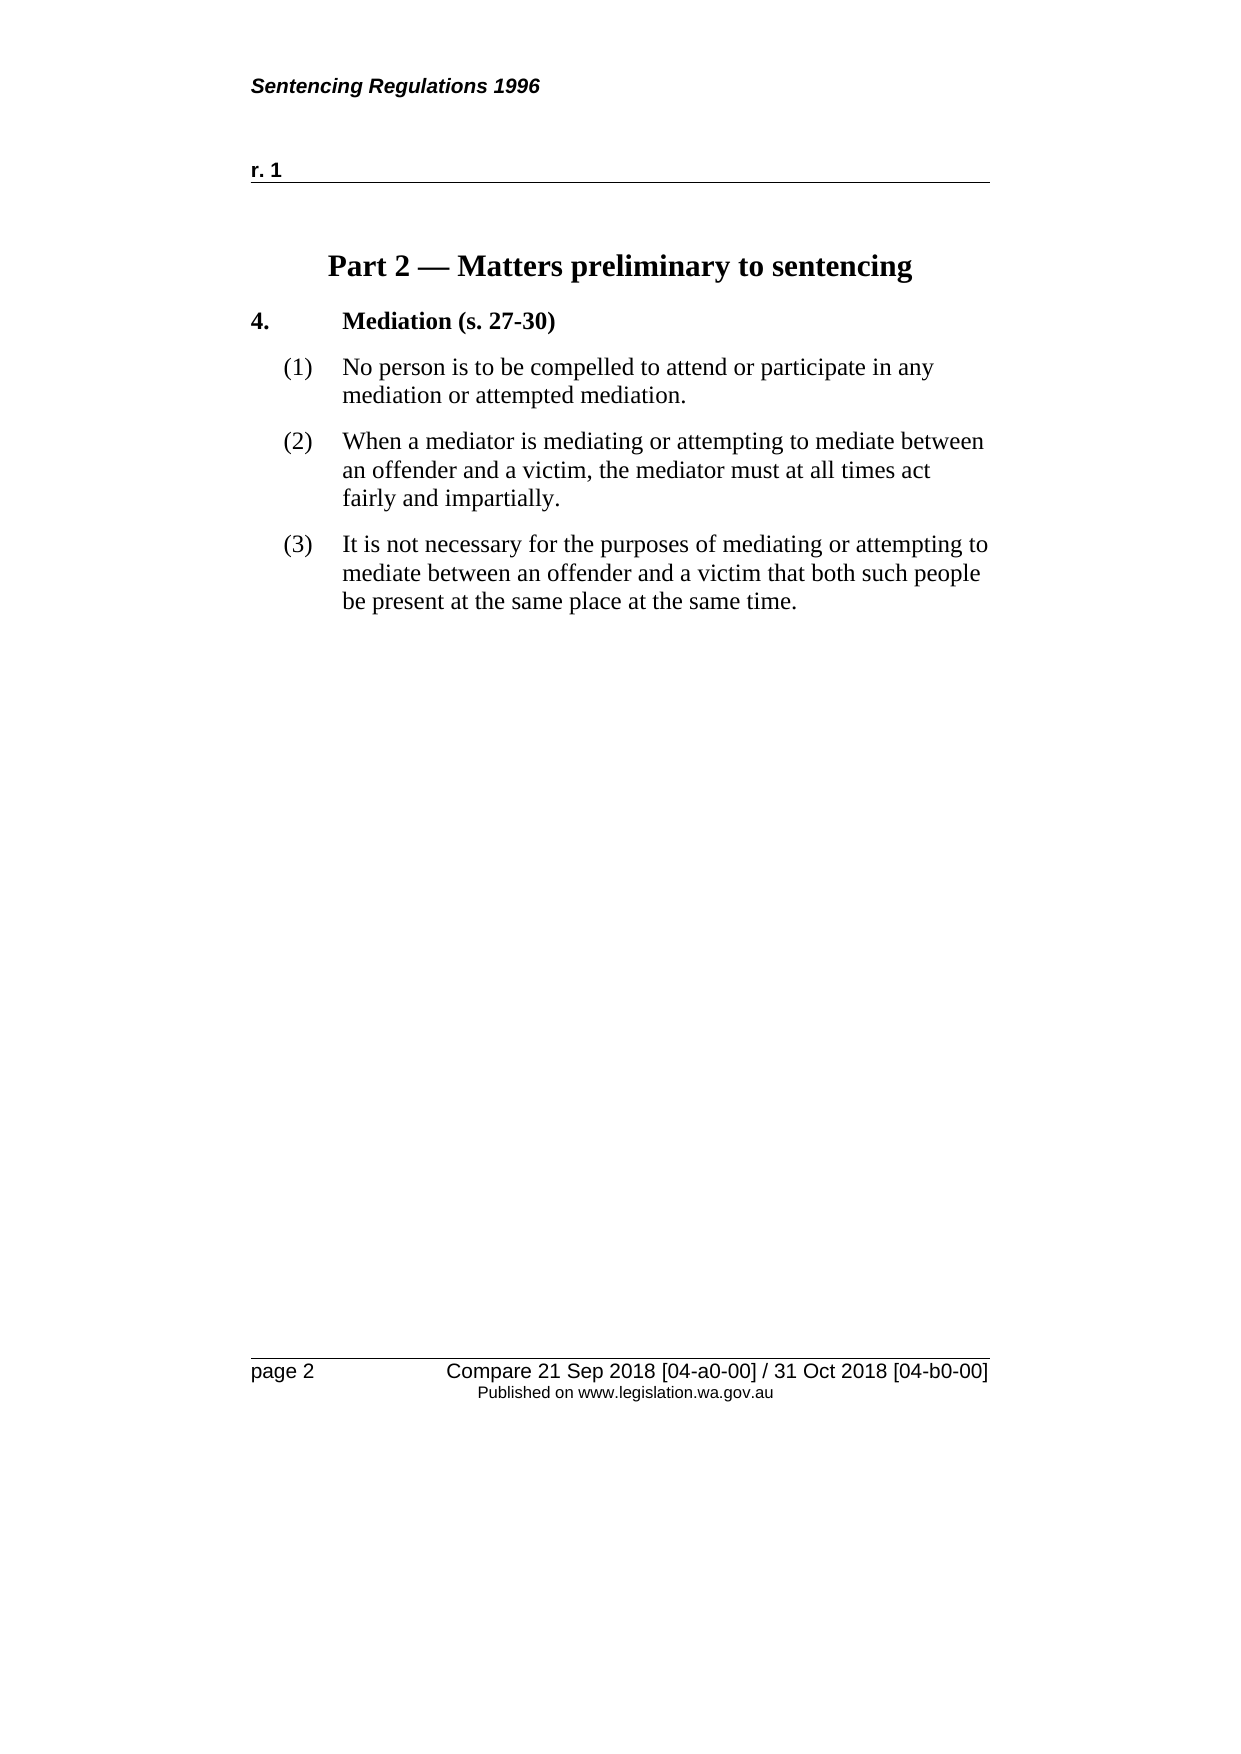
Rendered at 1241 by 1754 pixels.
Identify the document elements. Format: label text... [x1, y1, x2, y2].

text (2) When a mediator is mediating or attempting to mediate between an offender and a victim, the mediator must at all times act fairly and impartially. [251, 426, 990, 512]
text (1) No person is to be compelled to attend or participate in any mediation or attempted mediation. [251, 352, 990, 409]
subtitle 4. Mediation (s. 27-30) [251, 306, 990, 335]
subtitle Part 2 — Matters preliminary to sentencing [251, 247, 990, 283]
text (3) It is not necessary for the purposes of mediating or attempting to mediate between an offender and a victim that both such people be present at the same place at the same time. [251, 529, 990, 615]
